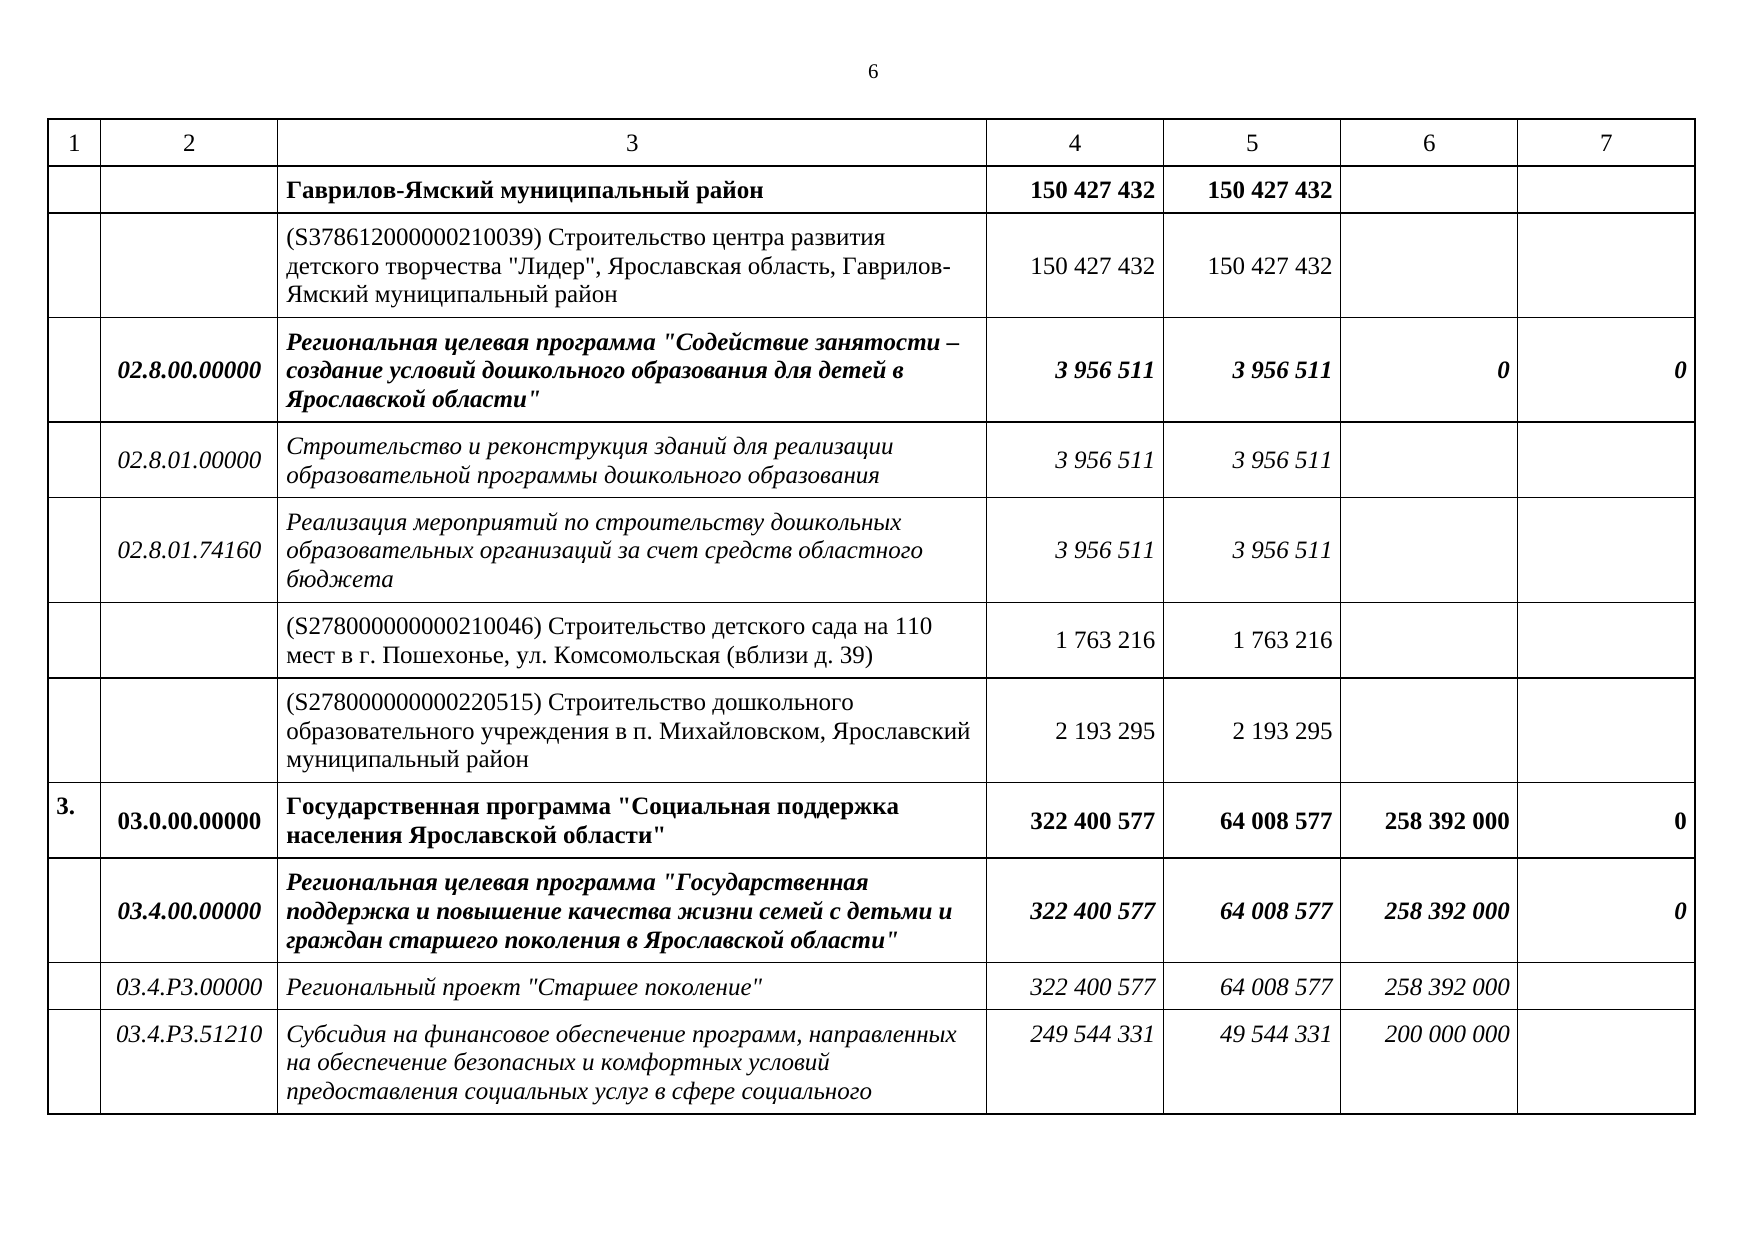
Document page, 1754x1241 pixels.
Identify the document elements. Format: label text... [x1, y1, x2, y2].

table_header [278, 120, 986, 165]
table_cell 03.4.P3.00000 [101, 963, 277, 1009]
table_cell 0 [1341, 318, 1517, 421]
table_cell [1341, 423, 1517, 497]
table_cell 02.8.00.00000 [101, 318, 277, 421]
table_cell [49, 679, 100, 782]
table_cell Региональная целевая программа "Государственная поддержка и повышение качества жизни семей с детьми и граждан старшего поколения в Ярославской области" [278, 859, 986, 962]
table_cell 150 427 432 [1164, 167, 1340, 212]
table_cell [101, 214, 277, 317]
table_cell 64 008 577 [1164, 963, 1340, 1009]
table_cell Региональный проект "Старшее поколение" [278, 963, 986, 1009]
table_cell 64 008 577 [1164, 859, 1340, 962]
table_cell [1518, 679, 1694, 782]
table_cell [49, 423, 100, 497]
table_cell [101, 167, 277, 212]
table_cell 150 427 432 [987, 214, 1163, 317]
table_cell [101, 603, 277, 677]
table_cell [1518, 603, 1694, 677]
table_cell 150 427 432 [987, 167, 1163, 212]
table_cell 1 763 216 [987, 603, 1163, 677]
table_header [987, 120, 1163, 165]
table_cell 322 400 577 [987, 859, 1163, 962]
table_cell Государственная программа "Социальная поддержка населения Ярославской области" [278, 783, 986, 857]
table_cell 1 763 216 [1164, 603, 1340, 677]
table_cell [1341, 214, 1517, 317]
table_cell 0 [1518, 783, 1694, 857]
table_cell [1518, 167, 1694, 212]
table_cell 3. [49, 783, 100, 857]
table_header [49, 120, 100, 165]
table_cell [278, 1010, 986, 1113]
table_cell 03.0.00.00000 [101, 783, 277, 857]
table_cell [49, 318, 100, 421]
table_cell Реализация мероприятий по строительству дошкольных образовательных организаций за счет средств областного бюджета [278, 498, 986, 601]
table_cell [1341, 498, 1517, 601]
table_cell [49, 1010, 100, 1113]
table_cell 3 956 511 [1164, 318, 1340, 421]
table_cell [1518, 1010, 1694, 1113]
table_cell 3 956 511 [1164, 498, 1340, 601]
table_cell 322 400 577 [987, 963, 1163, 1009]
table_cell (S278000000000220515) Строительство дошкольного образовательного учреждения в п. Михайловском, Ярославский муниципальный район [278, 679, 986, 782]
table_cell 249 544 331 [987, 1010, 1163, 1113]
table_cell [1341, 603, 1517, 677]
table_cell [1518, 498, 1694, 601]
table_cell 3 956 511 [987, 498, 1163, 601]
table_cell 3 956 511 [1164, 423, 1340, 497]
table_cell 322 400 577 [987, 783, 1163, 857]
table_cell Региональная целевая программа "Содействие занятости – создание условий дошкольного образования для детей в Ярославской области" [278, 318, 986, 421]
table_cell 0 [1518, 318, 1694, 421]
table_header [1341, 120, 1517, 165]
table_cell [1518, 423, 1694, 497]
table_cell [49, 498, 100, 601]
table_cell 258 392 000 [1341, 859, 1517, 962]
table_header [1164, 120, 1340, 165]
table_cell 200 000 000 [1341, 1010, 1517, 1113]
table_cell 49 544 331 [1164, 1010, 1340, 1113]
table_cell [1341, 167, 1517, 212]
table_cell [1518, 214, 1694, 317]
table_cell [1341, 679, 1517, 782]
table_cell 258 392 000 [1341, 963, 1517, 1009]
table_header [1518, 120, 1694, 165]
table_cell [49, 859, 100, 962]
table_cell 258 392 000 [1341, 783, 1517, 857]
table_cell 3 956 511 [987, 318, 1163, 421]
table_cell (S378612000000210039) Строительство центра развития детского творчества "Лидер", Ярославская область, Гаврилов-Ямский муниципальный район [278, 214, 986, 317]
table_cell 02.8.01.00000 [101, 423, 277, 497]
table_cell 64 008 577 [1164, 783, 1340, 857]
table_cell 3 956 511 [987, 423, 1163, 497]
table_cell Строительство и реконструкция зданий для реализации образовательной программы дошкольного образования [278, 423, 986, 497]
table_cell (S278000000000210046) Строительство детского сада на 110 мест в г. Пошехонье, ул. Комсомольская (вблизи д. 39) [278, 603, 986, 677]
table_cell [49, 167, 100, 212]
table_cell Гаврилов-Ямский муниципальный район [278, 167, 986, 212]
table_cell [49, 214, 100, 317]
table_cell 03.4.00.00000 [101, 859, 277, 962]
table_cell [49, 963, 100, 1009]
table_cell 2 193 295 [1164, 679, 1340, 782]
table_cell [49, 603, 100, 677]
table_cell 2 193 295 [987, 679, 1163, 782]
table_cell [101, 679, 277, 782]
table_cell 02.8.01.74160 [101, 498, 277, 601]
table_cell 0 [1518, 859, 1694, 962]
table_header [101, 120, 277, 165]
table_cell [1518, 963, 1694, 1009]
table_cell 03.4.P3.51210 [101, 1010, 277, 1113]
table_cell 150 427 432 [1164, 214, 1340, 317]
